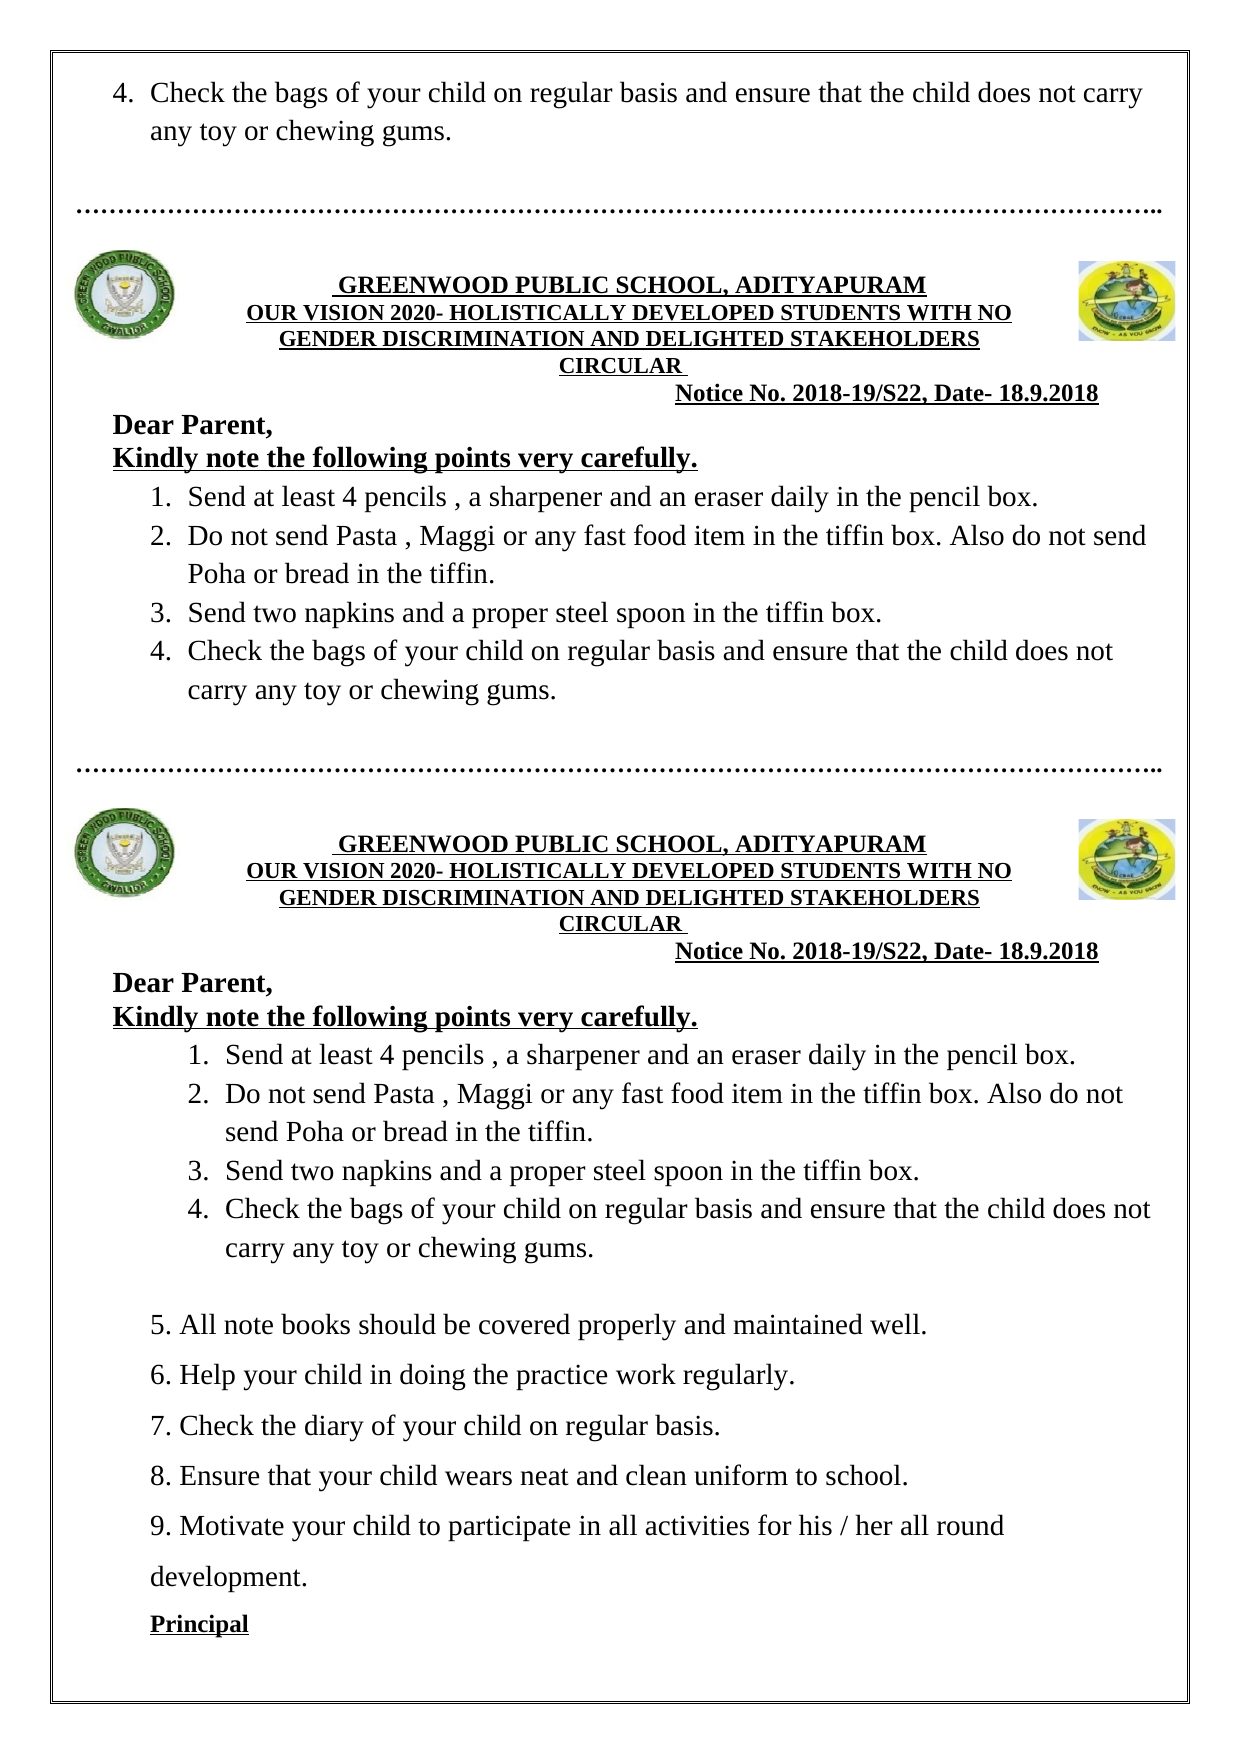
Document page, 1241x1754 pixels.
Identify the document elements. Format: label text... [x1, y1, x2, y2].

text OUR VISION 2020- HOLISTICALLY DEVELOPED STUDENTS WITH NO GENDER DISCRIMINATION AND DELIGHTED STAKEHOLDERS [75, 857, 1165, 910]
list Send at least 4 pencils , a sharpener and an eraser daily in the pencil box. [187, 1037, 1165, 1071]
picture [65, 250, 180, 341]
list Check the bags of your child on regular basis and ensure that the child does not carry any toy or chewing gums. [112, 75, 1165, 147]
text Principal [75, 1609, 1165, 1638]
text Kindly note the following points very carefully. [75, 999, 1165, 1032]
text ………………………………………………………………………………………………………………….. [75, 191, 1165, 219]
list Send at least 4 pencils , a sharpener and an eraser daily in the pencil box. [150, 479, 1165, 513]
text Notice No. 2018-19/S22, Date- 18.9.2018 [75, 936, 1165, 965]
text 8. Ensure that your child wears neat and clean uniform to school. [75, 1458, 1165, 1492]
list Send two napkins and a proper steel spoon in the tiffin box. [187, 1153, 1165, 1186]
text GREENWOOD PUBLIC SCHOOL, ADITYAPURAM [180, 270, 1078, 299]
text 9. Motivate your child to participate in all activities for his / her all round development. [150, 1508, 1165, 1592]
text Dear Parent, [75, 407, 1165, 441]
text CIRCULAR [75, 352, 1165, 378]
list Check the bags of your child on regular basis and ensure that the child does not carry any toy or chewing gums. [150, 633, 1165, 705]
text GREENWOOD PUBLIC SCHOOL, ADITYAPURAM [180, 829, 1078, 857]
picture [1078, 261, 1176, 340]
list Check the bags of your child on regular basis and ensure that the child does not carry any toy or chewing gums. [187, 1191, 1165, 1263]
text OUR VISION 2020- HOLISTICALLY DEVELOPED STUDENTS WITH NO GENDER DISCRIMINATION AND DELIGHTED STAKEHOLDERS [75, 299, 1165, 352]
list Do not send Pasta , Maggi or any fast food item in the tiffin box. Also do not send Poha or bread in the tiffin. [187, 1076, 1165, 1148]
text Notice No. 2018-19/S22, Date- 18.9.2018 [75, 378, 1165, 407]
text CIRCULAR [75, 910, 1165, 936]
text ………………………………………………………………………………………………………………….. [75, 749, 1165, 778]
text 5. All note books should be covered properly and maintained well. [75, 1307, 1165, 1341]
text 6. Help your child in doing the practice work regularly. [75, 1357, 1165, 1391]
text Dear Parent, [75, 965, 1165, 999]
picture [65, 808, 180, 899]
list Do not send Pasta , Maggi or any fast food item in the tiffin box. Also do not send Poha or bread in the tiffin. [150, 518, 1165, 590]
picture [1078, 819, 1176, 898]
text 7. Check the diary of your child on regular basis. [75, 1408, 1165, 1441]
text Kindly note the following points very carefully. [75, 441, 1165, 474]
list Send two napkins and a proper steel spoon in the tiffin box. [150, 595, 1165, 628]
